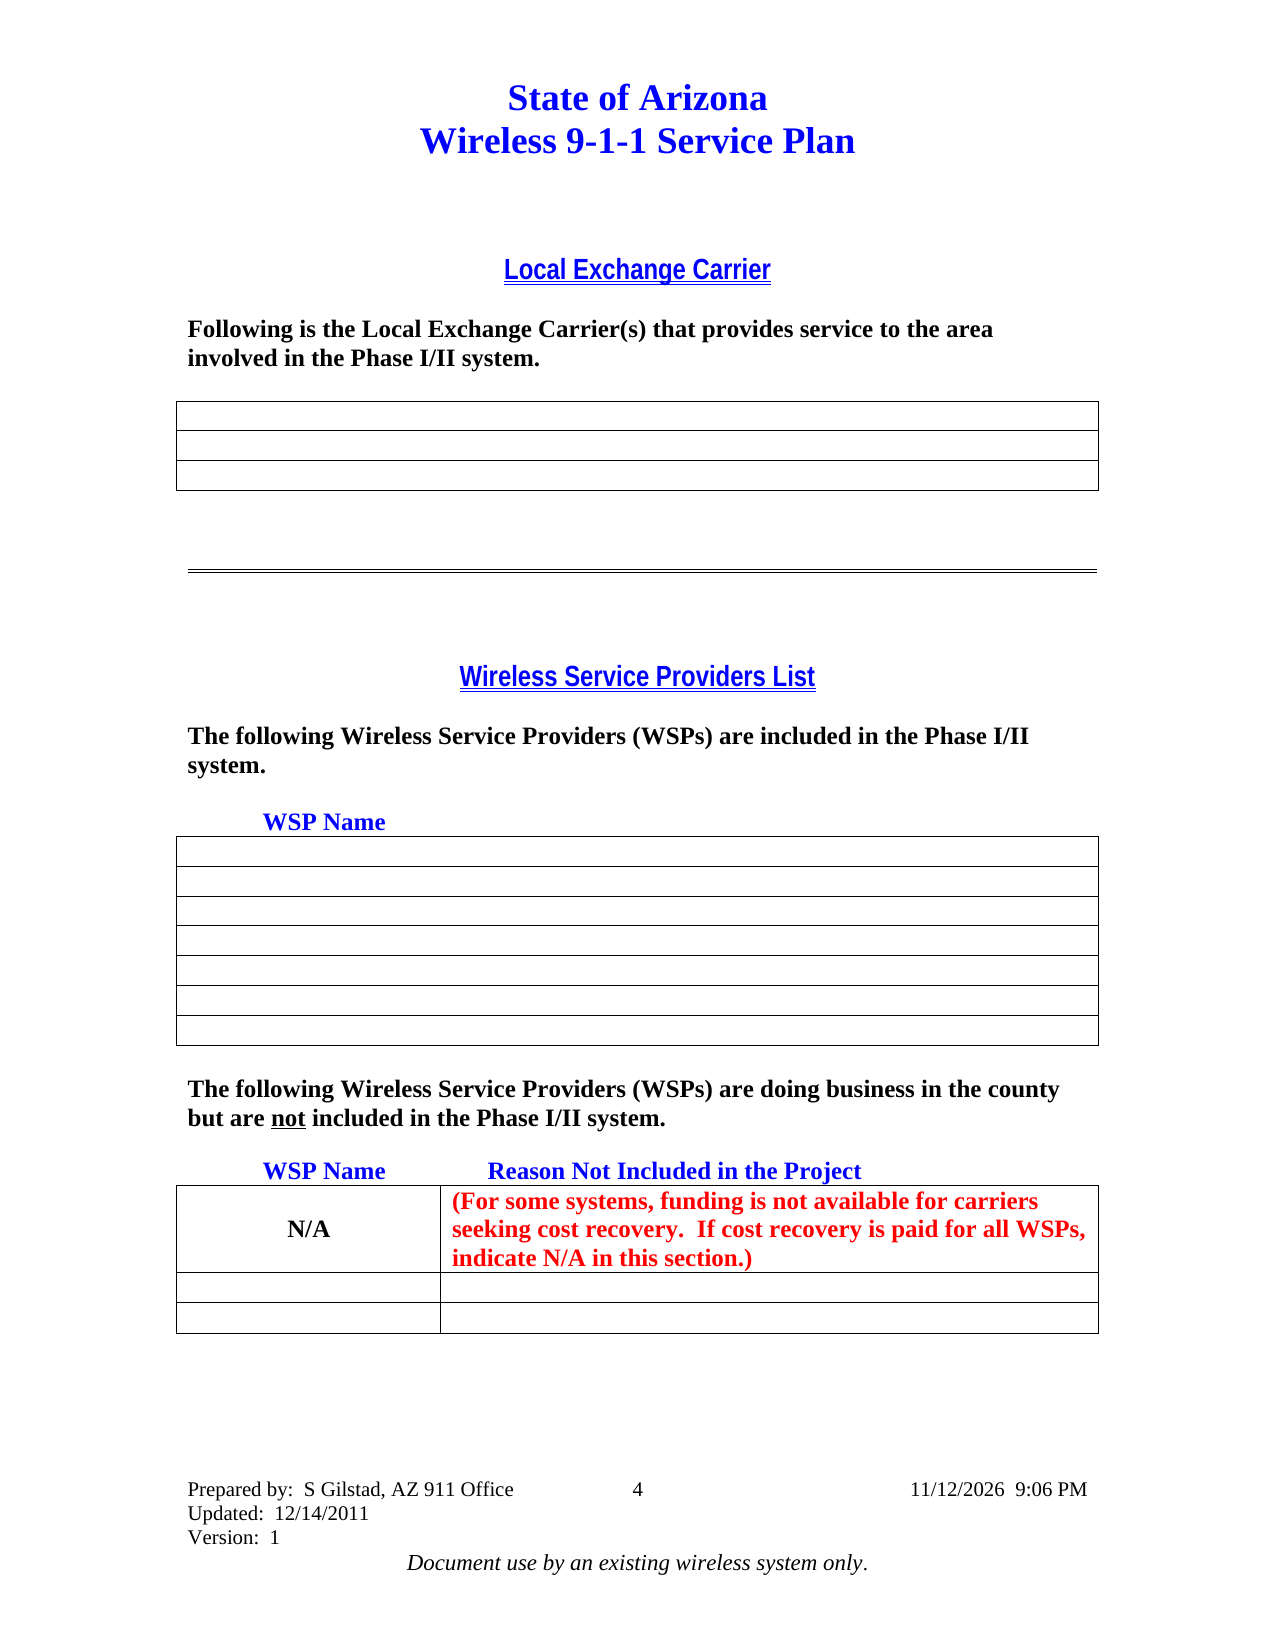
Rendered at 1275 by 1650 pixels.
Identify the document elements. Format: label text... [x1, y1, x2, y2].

text WSP Name [187, 807, 1087, 836]
table_cell [177, 956, 1098, 985]
table_header [177, 402, 1098, 430]
table_cell [177, 1016, 1098, 1044]
text Wireless Service Providers List [187, 659, 1087, 692]
table_header N/A [177, 1186, 440, 1272]
text WSP Name Reason Not Included in the Project [187, 1156, 1087, 1185]
table_cell [177, 926, 1098, 955]
table_cell [177, 1273, 440, 1302]
table_cell [441, 1273, 1098, 1302]
table_cell [177, 867, 1098, 896]
table_cell [177, 1303, 440, 1332]
table_header (For some systems, funding is not available for carriers seeking cost recovery. If cost recovery is paid for all WSPs, indicate N/A in this section.) [441, 1186, 1098, 1272]
text The following Wireless Service Providers (WSPs) are doing business in the county but are not included in the Phase I/II system. [187, 1074, 1087, 1132]
table_header [177, 837, 1098, 866]
table_cell [177, 431, 1098, 460]
table_cell [177, 986, 1098, 1015]
table_cell [441, 1303, 1098, 1332]
table_cell [177, 461, 1098, 490]
text The following Wireless Service Providers (WSPs) are included in the Phase I/II system. [187, 721, 1087, 778]
table_cell [177, 897, 1098, 925]
text Local Exchange Carrier [187, 252, 1087, 286]
text Following is the Local Exchange Carrier(s) that provides service to the area involved in the Phase I/II system. [187, 314, 1087, 372]
